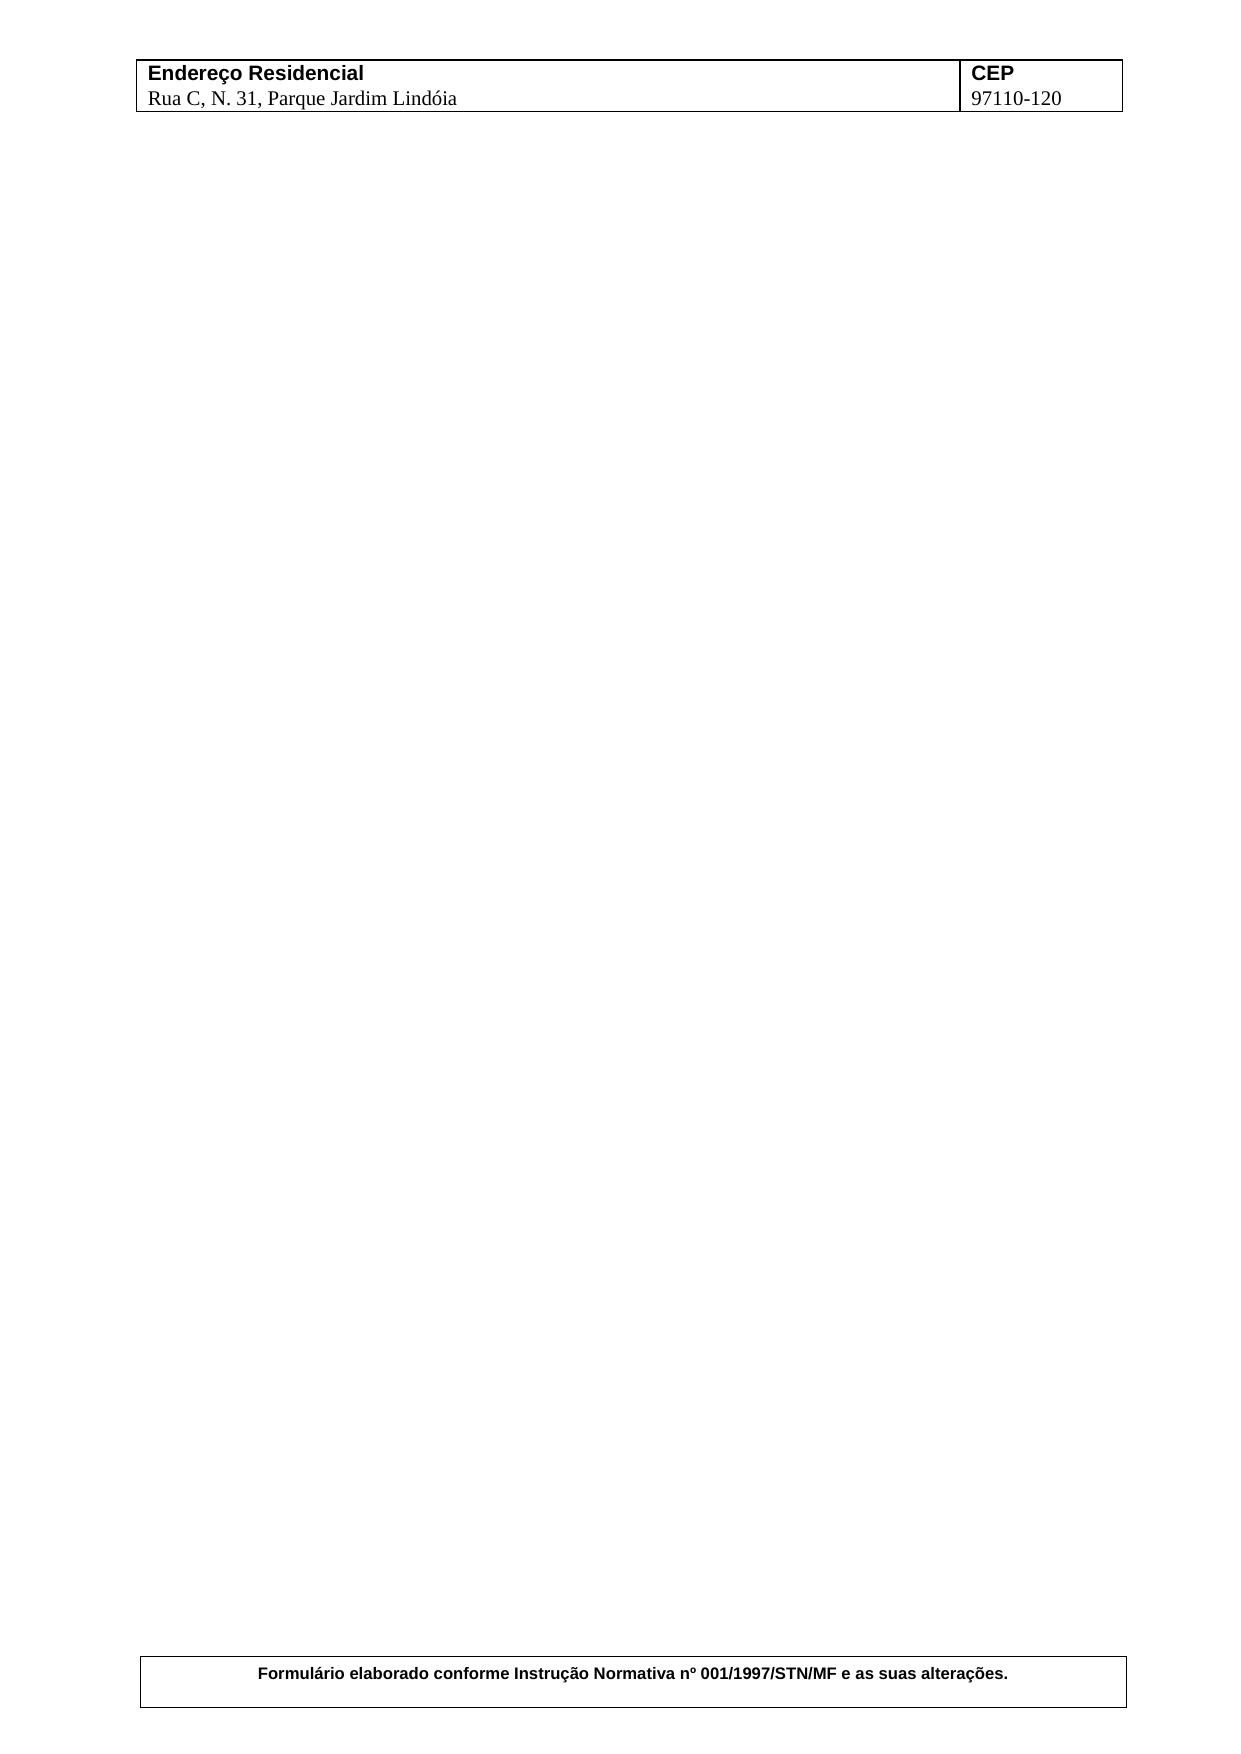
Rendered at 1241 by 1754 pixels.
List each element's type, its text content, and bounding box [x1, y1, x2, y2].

table_cell Endereço Residencial Rua C, N. 31, Parque Jardim Lindóia [137, 61, 959, 111]
table_cell CEP 97110-120 [961, 61, 1122, 111]
